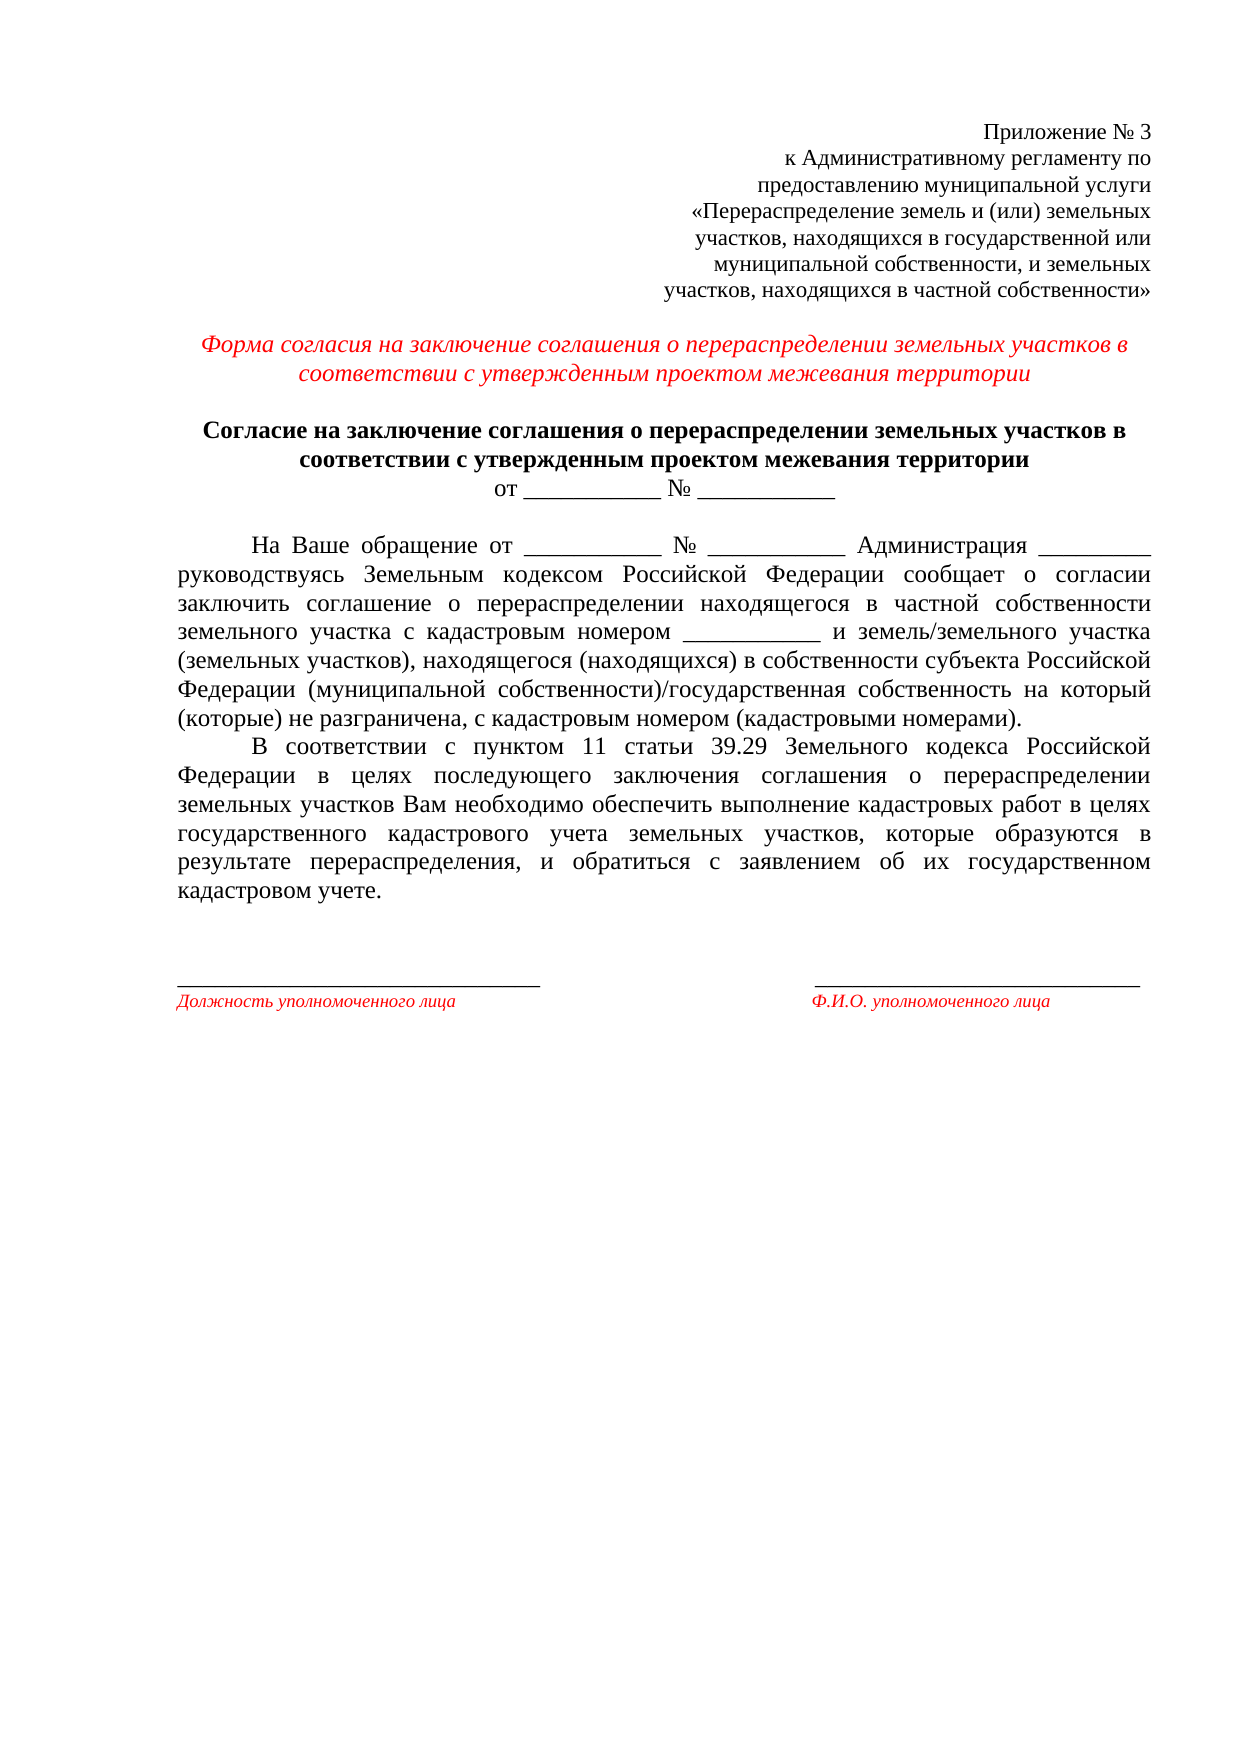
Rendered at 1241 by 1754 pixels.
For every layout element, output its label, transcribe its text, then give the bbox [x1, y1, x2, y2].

text от ___________ № ___________ [177, 473, 1152, 501]
text _____________________________ __________________________ [177, 961, 1152, 990]
text На Ваше обращение от ___________ № ___________ Администрация _________ руководствуясь Земельным кодексом Российской Федерации сообщает о согласии заключить соглашение о перераспределении находящегося в частной собственности земельного участка c кадастровым номером ___________ и земель/земельного участка (земельных участков), находящегося (находящихся) в собственности субъекта Российской Федерации (муниципальной собственности)/государственная собственность на который (которые) не разграничена, с кадастровым номером (кадастровыми номерами). [177, 530, 1152, 731]
text Приложение № 3 к Административному регламенту по предоставлению муниципальной услуги «Перераспределение земель и (или) земельных участков, находящихся в государственной или муниципальной собственности, и земельных участков, находящихся в частной собственности» [650, 118, 1152, 303]
text В соответствии с пунктом 11 статьи 39.29 Земельного кодекса Российской Федерации в целях последующего заключения соглашения о перераспределении земельных участков Вам необходимо обеспечить выполнение кадастровых работ в целях государственного кадастрового учета земельных участков, которые образуются в результате перераспределения, и обратиться с заявлением об их государственном кадастровом учете. [177, 731, 1152, 904]
text Должность уполномоченного лица Ф.И.О. уполномоченного лица [177, 990, 1152, 1012]
text Форма согласия на заключение соглашения о перераспределении земельных участков в соответствии с утвержденным проектом межевания территории [177, 329, 1152, 386]
text Согласие на заключение соглашения о перераспределении земельных участков в соответствии с утвержденным проектом межевания территории [177, 415, 1152, 473]
